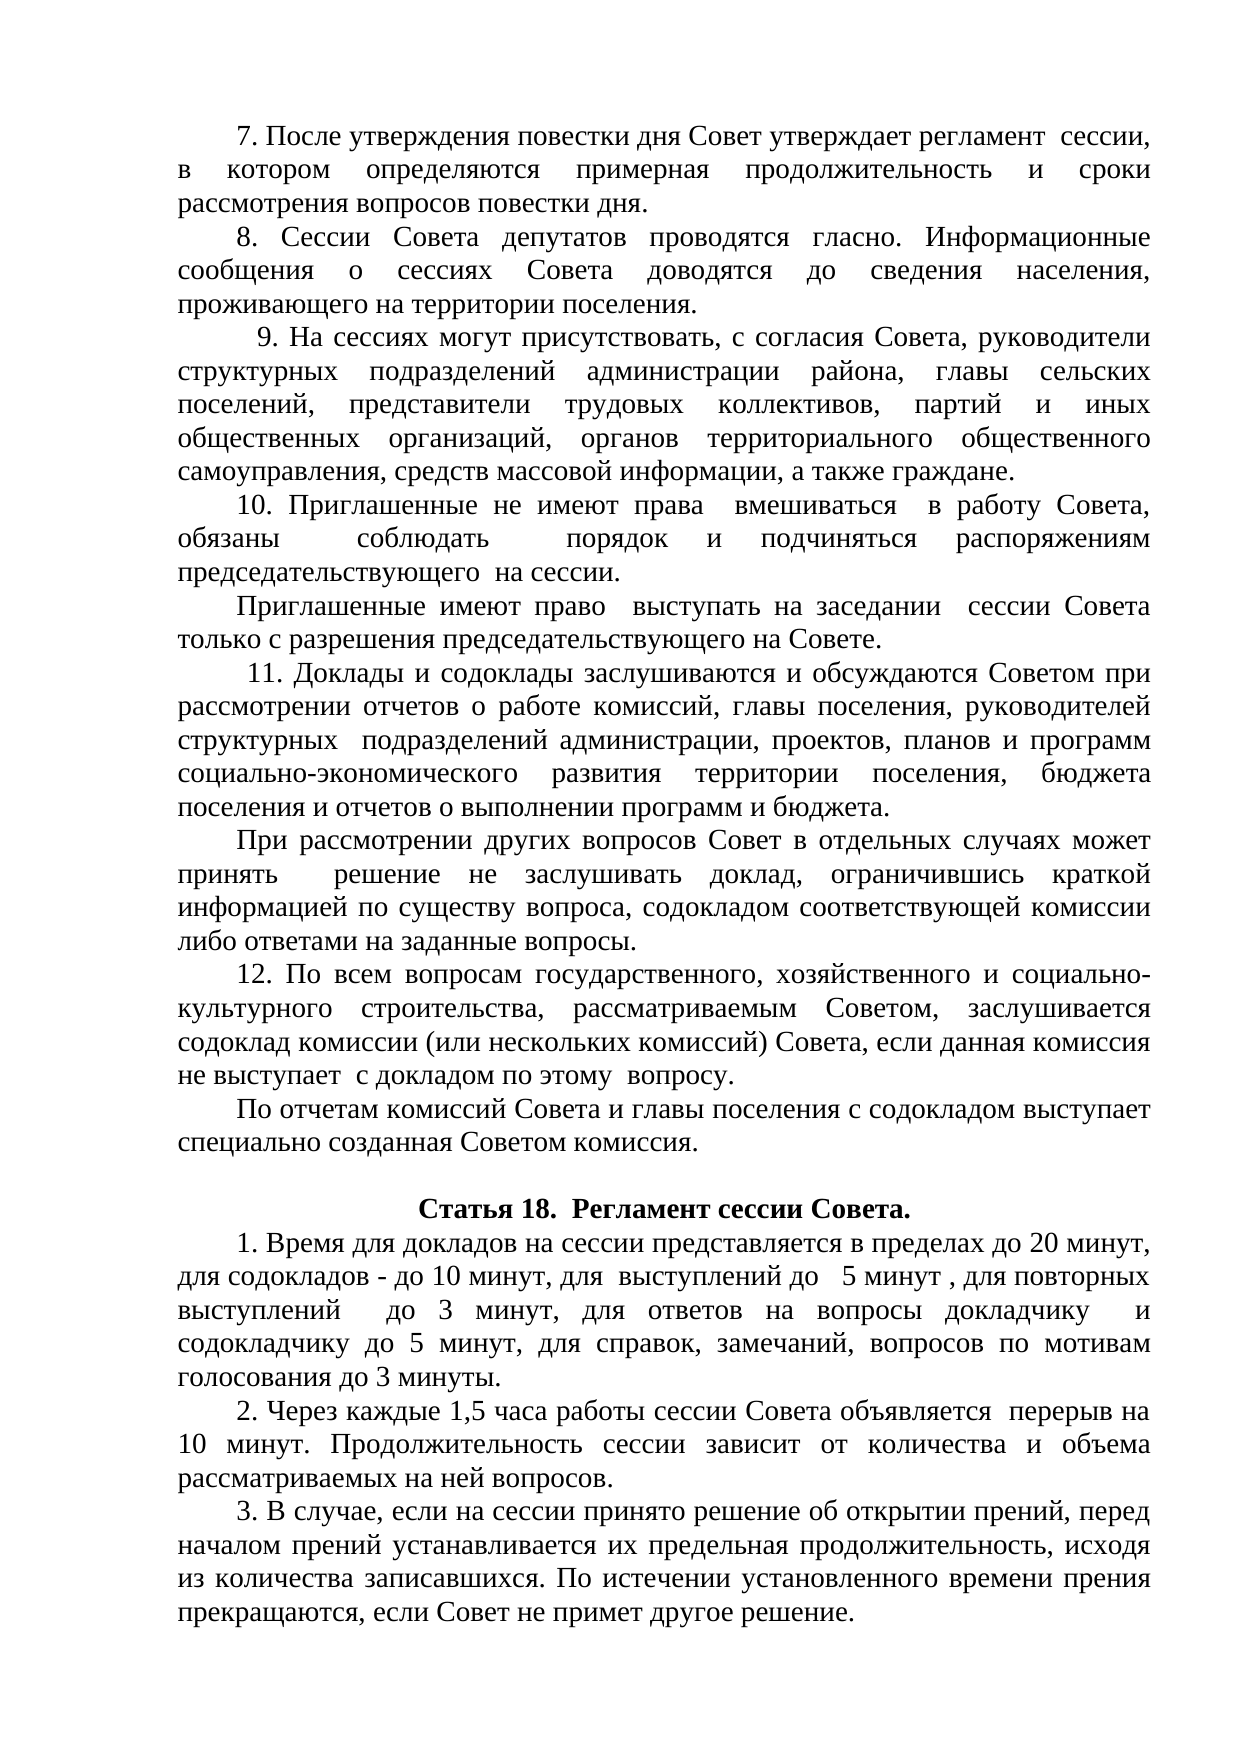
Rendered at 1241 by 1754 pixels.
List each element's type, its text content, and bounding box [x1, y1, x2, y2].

subtitle Статья 18. Регламент сессии Совета. [177, 1191, 1152, 1225]
text При рассмотрении других вопросов Совет в отдельных случаях может принять решение не заслушивать доклад, ограничившись краткой информацией по существу вопроса, содокладом соответствующей комиссии либо ответами на заданные вопросы. [177, 822, 1152, 957]
text По отчетам комиссий Совета и главы поселения с содокладом выступает специально созданная Советом комиссия. [177, 1091, 1152, 1158]
text 7. После утверждения повестки дня Совет утверждает регламент сессии, в котором определяются примерная продолжительность и сроки рассмотрения вопросов повестки дня. [177, 118, 1152, 219]
text 8. Сессии Совета депутатов проводятся гласно. Информационные сообщения о сессиях Совета доводятся до сведения населения, проживающего на территории поселения. [177, 219, 1152, 319]
text Приглашенные имеют право выступать на заседании сессии Совета только с разрешения председательствующего на Совете. [177, 588, 1152, 655]
text 3. В случае, если на сессии принято решение об открытии прений, перед началом прений устанавливается их предельная продолжительность, исходя из количества записавшихся. По истечении установленного времени прения прекращаются, если Совет не примет другое решение. [177, 1493, 1152, 1627]
text 1. Время для докладов на сессии представляется в пределах до 20 минут, для содокладов - до 10 минут, для выступлений до 5 минут , для повторных выступлений до 3 минут, для ответов на вопросы докладчику и содокладчику до 5 минут, для справок, замечаний, вопросов по мотивам голосования до 3 минуты. [177, 1225, 1152, 1393]
text 9. На сессиях могут присутствовать, с согласия Совета, руководители структурных подразделений администрации района, главы сельских поселений, представители трудовых коллективов, партий и иных общественных организаций, органов территориального общественного самоуправления, средств массовой информации, а также граждане. [177, 319, 1152, 487]
text 10. Приглашенные не имеют права вмешиваться в работу Совета, обязаны соблюдать порядок и подчиняться распоряжениям председательствующего на сессии. [177, 487, 1152, 588]
text 12. По всем вопросам государственного, хозяйственного и социально-культурного строительства, рассматриваемым Советом, заслушивается содоклад комиссии (или нескольких комиссий) Совета, если данная комиссия не выступает с докладом по этому вопросу. [177, 957, 1152, 1091]
text 11. Доклады и содоклады заслушиваются и обсуждаются Советом при рассмотрении отчетов о работе комиссий, главы поселения, руководителей структурных подразделений администрации, проектов, планов и программ социально-экономического развития территории поселения, бюджета поселения и отчетов о выполнении программ и бюджета. [177, 655, 1152, 822]
text 2. Через каждые 1,5 часа работы сессии Совета объявляется перерыв на 10 минут. Продолжительность сессии зависит от количества и объема рассматриваемых на ней вопросов. [177, 1393, 1152, 1493]
